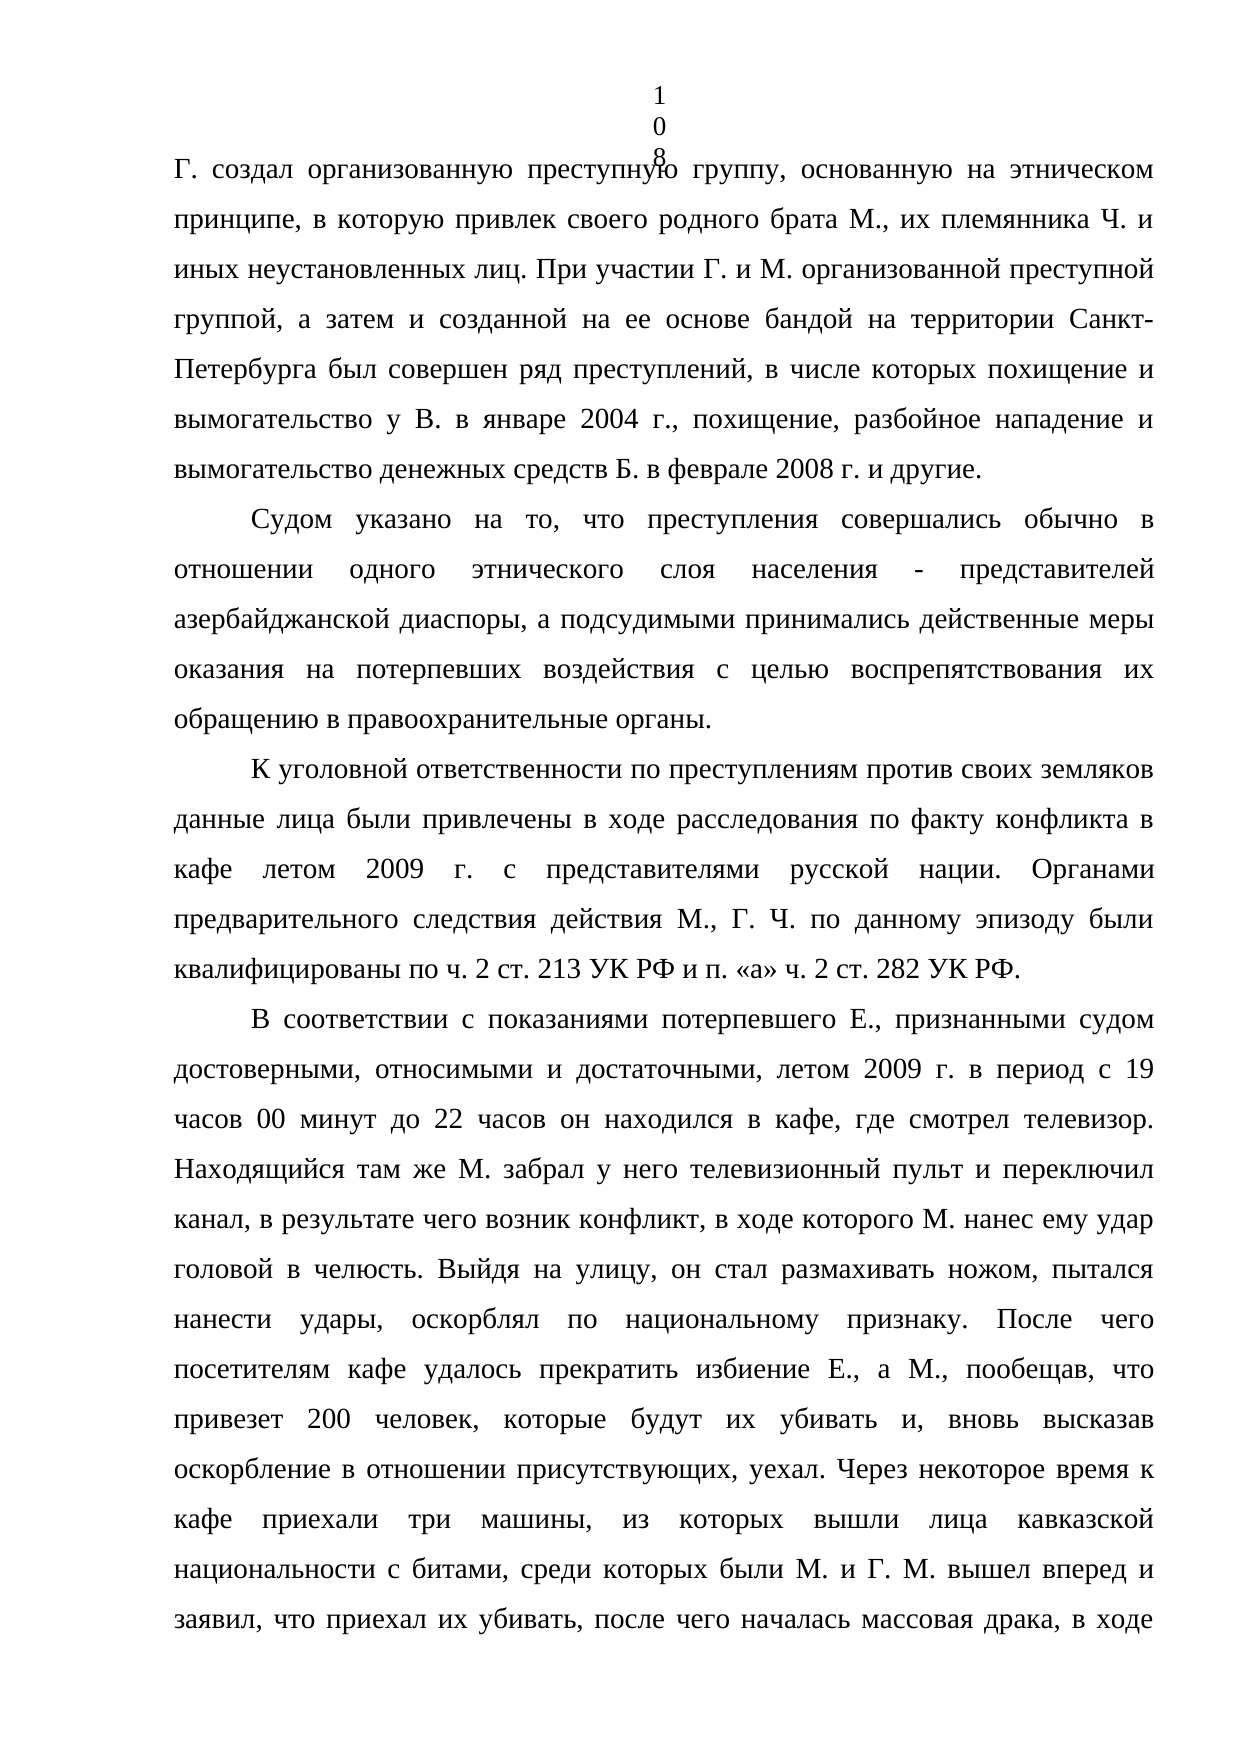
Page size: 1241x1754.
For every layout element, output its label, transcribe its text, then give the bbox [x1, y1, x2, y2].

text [173, 138, 1155, 488]
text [173, 988, 1155, 1638]
text Судом указано на то, что преступления совершались обычно в отношении одного этнического слоя населения - представителей азербайджанской диаспоры, а подсудимыми принимались действенные меры оказания на потерпевших воздействия с целью воспрепятствования их обращению в правоохранительные органы. [173, 488, 1155, 738]
text К уголовной ответственности по преступлениям против своих земляков данные лица были привлечены в ходе расследования по факту конфликта в кафе летом 2009 г. с представителями русской нации. Органами предварительного следствия действия М., Г. Ч. по данному эпизоду были квалифицированы по ч. 2 ст. 213 УК РФ и п. «а» ч. 2 ст. 282 УК РФ. [173, 738, 1155, 988]
